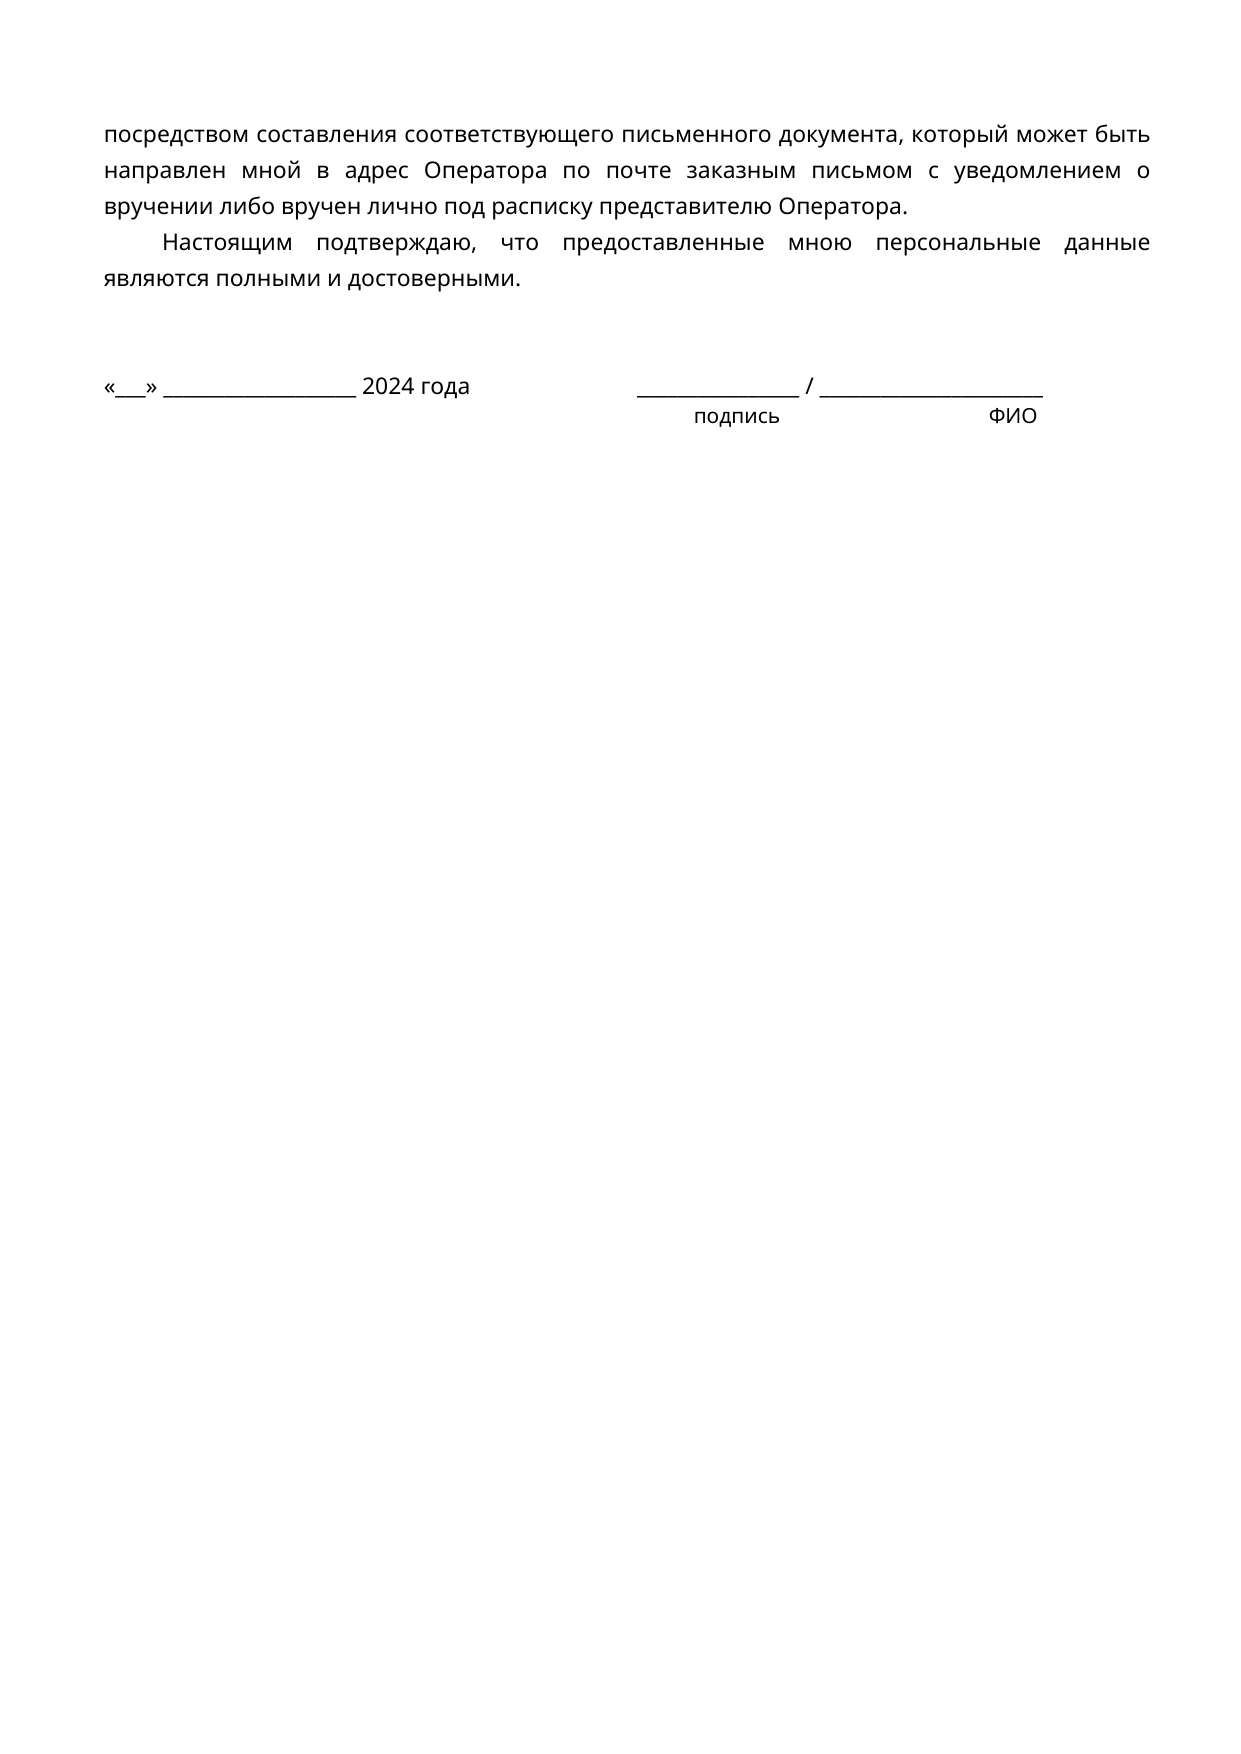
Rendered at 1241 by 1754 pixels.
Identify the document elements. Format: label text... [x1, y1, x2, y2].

text «___» ___________________ 2024 года ________________ / ______________________ [103, 370, 1152, 401]
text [103, 118, 1152, 221]
text Настоящим подтверждаю, что предоставленные мною персональные данные являются полными и достоверными. [103, 226, 1152, 293]
text подпись ФИО [103, 401, 1152, 429]
